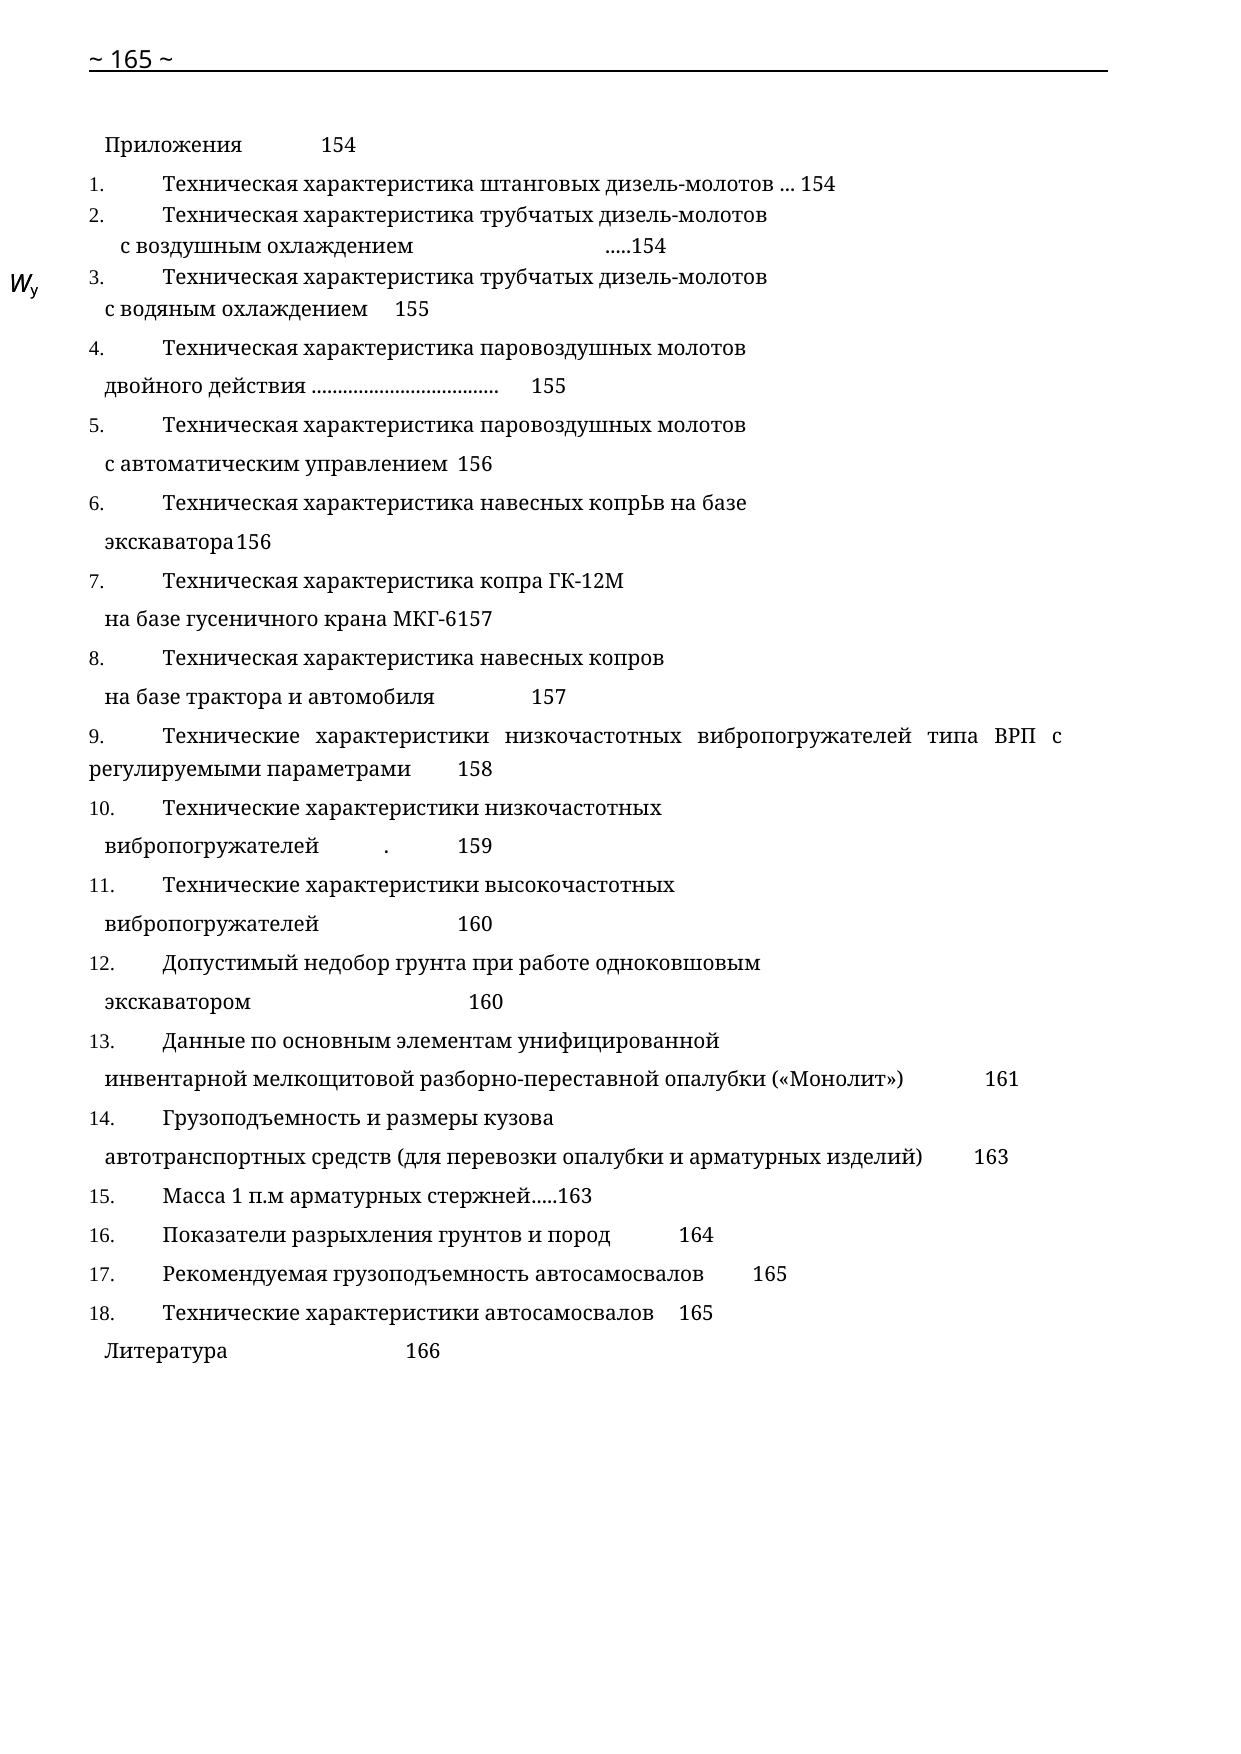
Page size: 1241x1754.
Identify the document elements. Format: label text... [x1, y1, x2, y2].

list Техническая характеристика трубчатых дизель-молотов [89, 200, 1063, 228]
list Масса 1 п.м арматурных стержней .....163 [89, 1181, 1063, 1209]
text Приложения 154 [89, 130, 1063, 158]
list Рекомендуемая грузоподъемность автосамосвалов 165 [89, 1259, 1063, 1287]
list Допустимый недобор грунта при работе одноковшовым [89, 948, 1063, 976]
text Литература 166 [89, 1337, 1063, 1365]
list Данные по основным элементам унифицированной [89, 1026, 1063, 1054]
text с водяным охлаждением 155 [89, 294, 1063, 322]
text двойного действия .................................... 155 [89, 371, 1063, 400]
list Техническая характеристика трубчатых дизель-молотов [89, 262, 1063, 291]
list Техническая характеристика паровоздушных молотов [89, 410, 1063, 439]
text экскаватора 156 [89, 527, 1063, 555]
text с воздушным охлаждением .....154 [89, 231, 1063, 260]
list Грузоподъемность и размеры кузова [89, 1103, 1063, 1132]
list Технические характеристики высокочастотных [89, 870, 1063, 899]
list Показатели разрыхления грунтов и пород 164 [89, 1220, 1063, 1248]
text инвентарной мелкощитовой разборно-переставной опалубки («Монолит») 161 [89, 1064, 1063, 1093]
text на базе гусеничного крана МКГ-6 157 [89, 604, 1063, 633]
list Техническая характеристика паровоздушных молотов [89, 333, 1063, 361]
text экскаватором 160 [89, 987, 1063, 1015]
list Технические характеристики низкочастотных вибропогружателей типа ВРП с регулируемыми параметрами 158 [89, 721, 1063, 782]
list Техническая характеристика навесных копрЬв на базе [89, 488, 1063, 516]
list Технические характеристики автосамосвалов 165 [89, 1298, 1063, 1326]
list Технические характеристики низкочастотных [89, 793, 1063, 821]
list Техническая характеристика штанговых дизель-молотов ... 154 [89, 169, 1063, 197]
text с автоматическим управлением 156 [89, 449, 1063, 478]
list Техническая характеристика копра ГК-12М [89, 566, 1063, 594]
text вибропогружателей . 159 [89, 831, 1063, 860]
text на базе трактора и автомобиля 157 [89, 682, 1063, 711]
list Техническая характеристика навесных копров [89, 643, 1063, 672]
text вибропогружателей 160 [89, 909, 1063, 938]
text автотранспортных средств (для перевозки опалубки и арматурных изделий) 163 [89, 1142, 1063, 1171]
